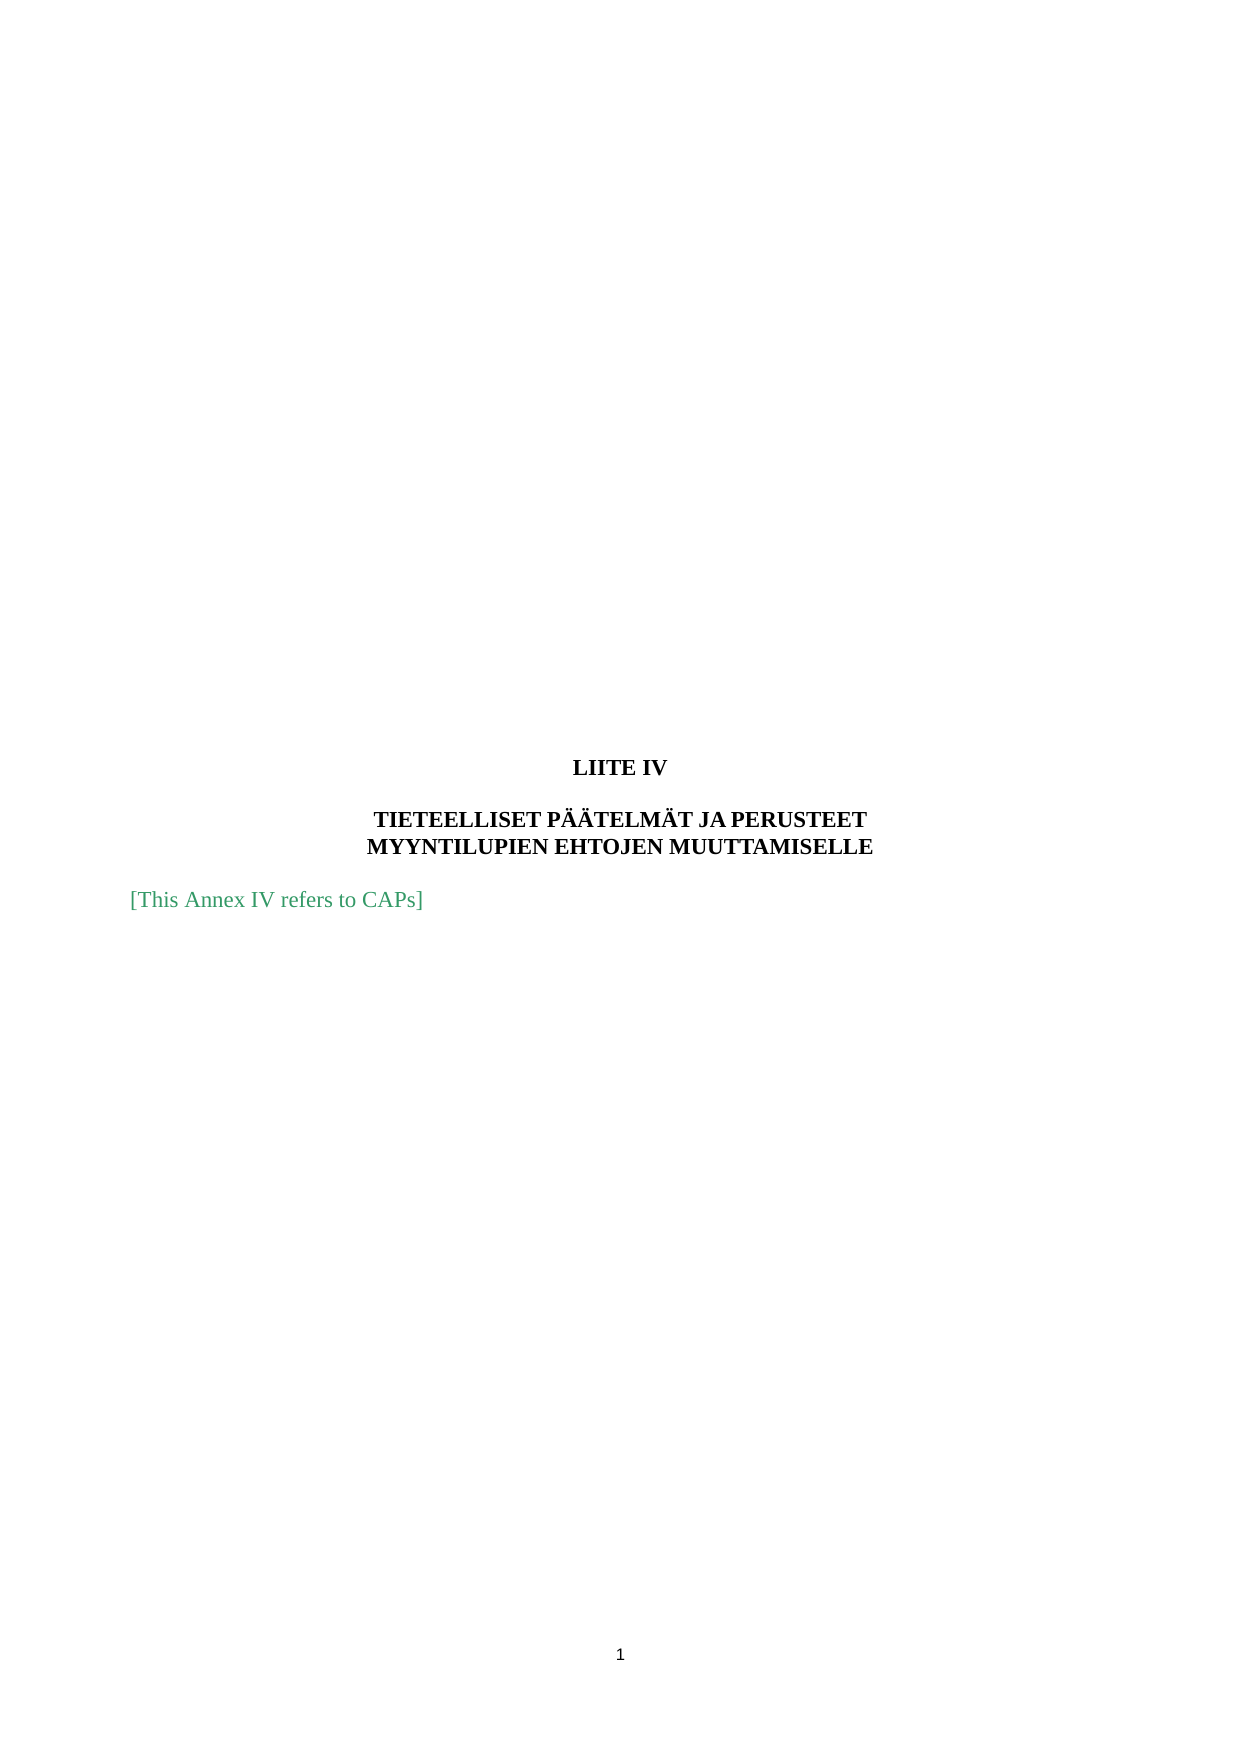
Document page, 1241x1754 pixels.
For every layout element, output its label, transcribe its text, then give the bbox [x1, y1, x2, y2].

text [This Annex IV refers to CAPs] [130, 886, 1110, 912]
subtitle TIETEELLISET PÄÄTELMÄT JA PERUSTEET [130, 807, 1110, 833]
subtitle LIITE IV [130, 754, 1110, 780]
subtitle MYYNTILUPIEN EHTOJEN MUUTTAMISELLE [130, 833, 1110, 859]
